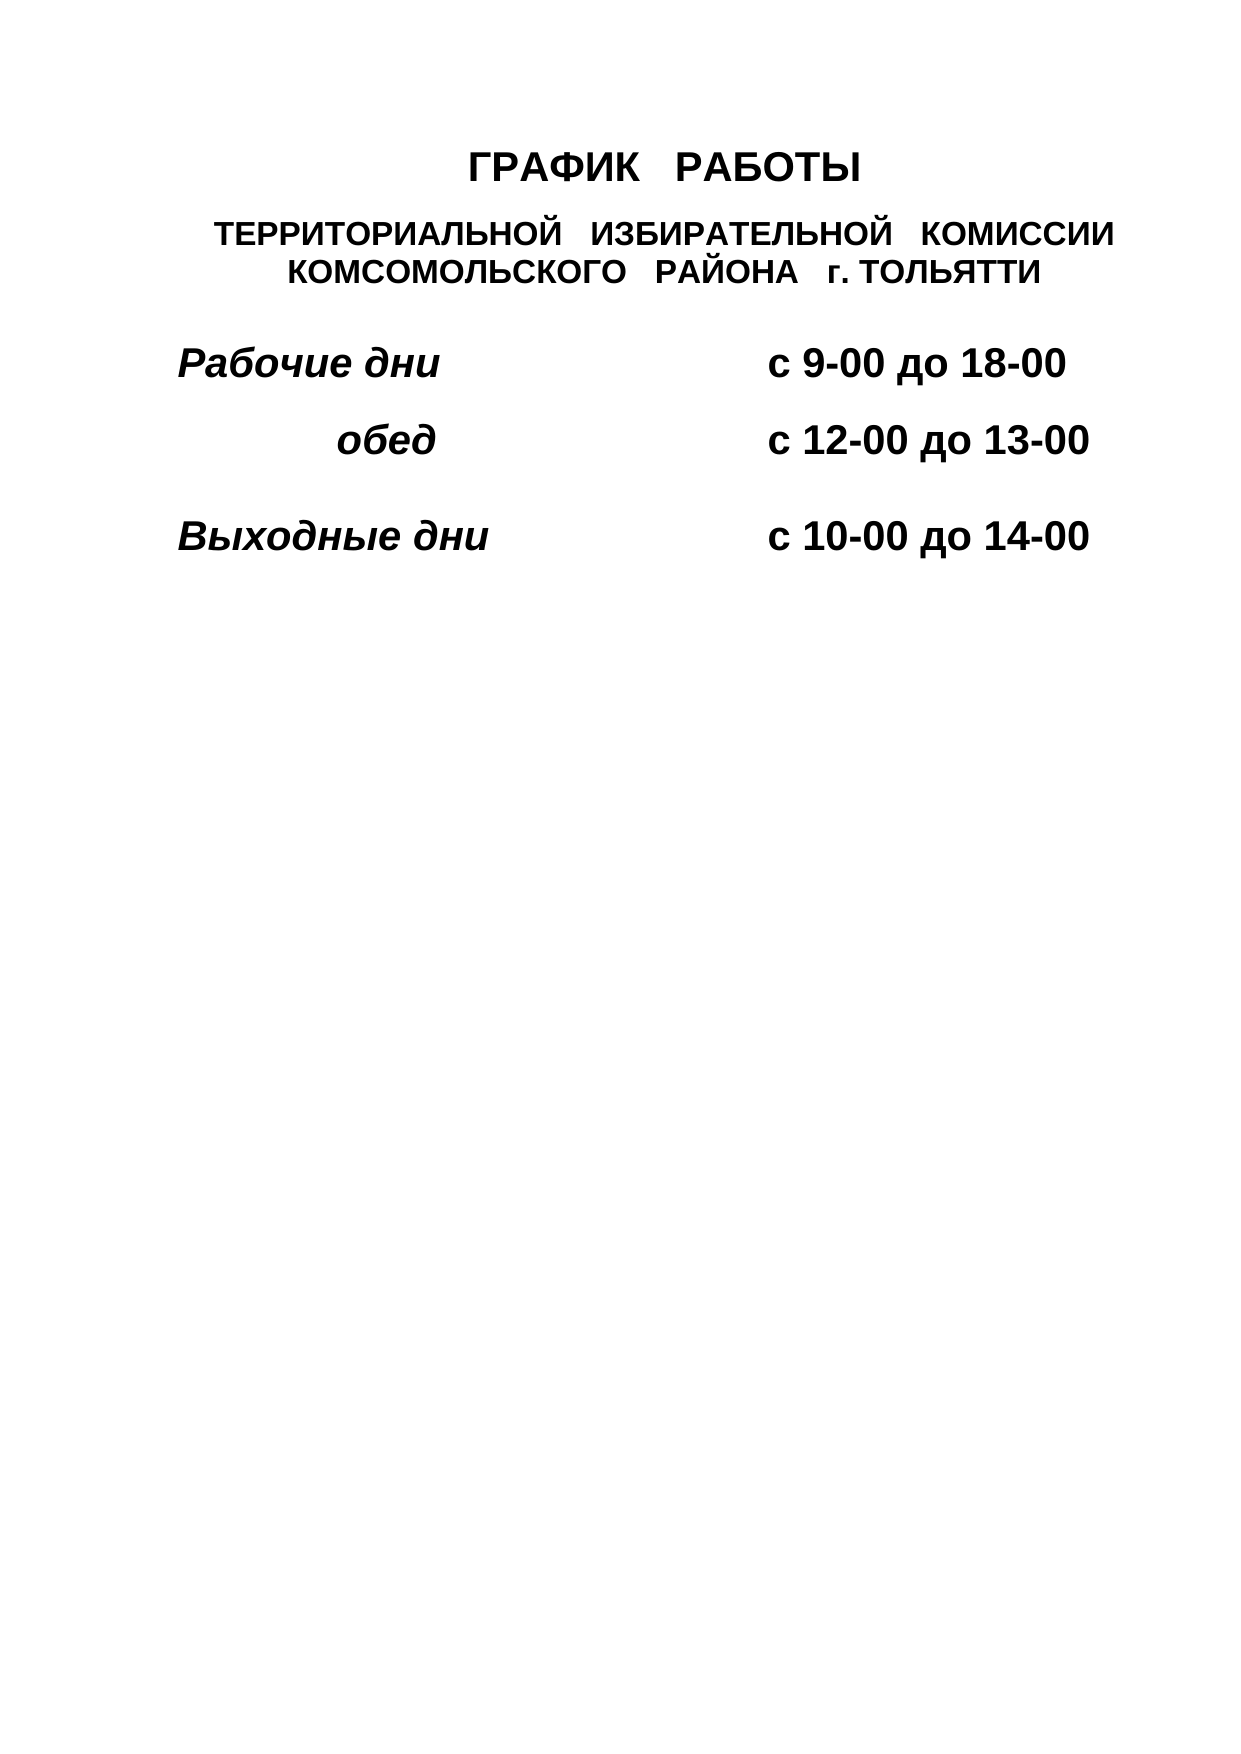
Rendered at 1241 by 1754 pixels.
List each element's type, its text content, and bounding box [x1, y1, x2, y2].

text обед с 12-00 до 13-00 [325, 415, 1152, 463]
text КОМСОМОЛЬСКОГО РАЙОНА г. ТОЛЬЯТТИ [177, 252, 1152, 291]
text ГРАФИК РАБОТЫ [177, 142, 1152, 190]
text ТЕРРИТОРИАЛЬНОЙ ИЗБИРАТЕЛЬНОЙ КОМИССИИ [177, 214, 1152, 252]
text Рабочие дни с 9-00 до 18-00 [177, 339, 1152, 387]
text Выходные дни с 10-00 до 14-00 [177, 511, 1152, 559]
